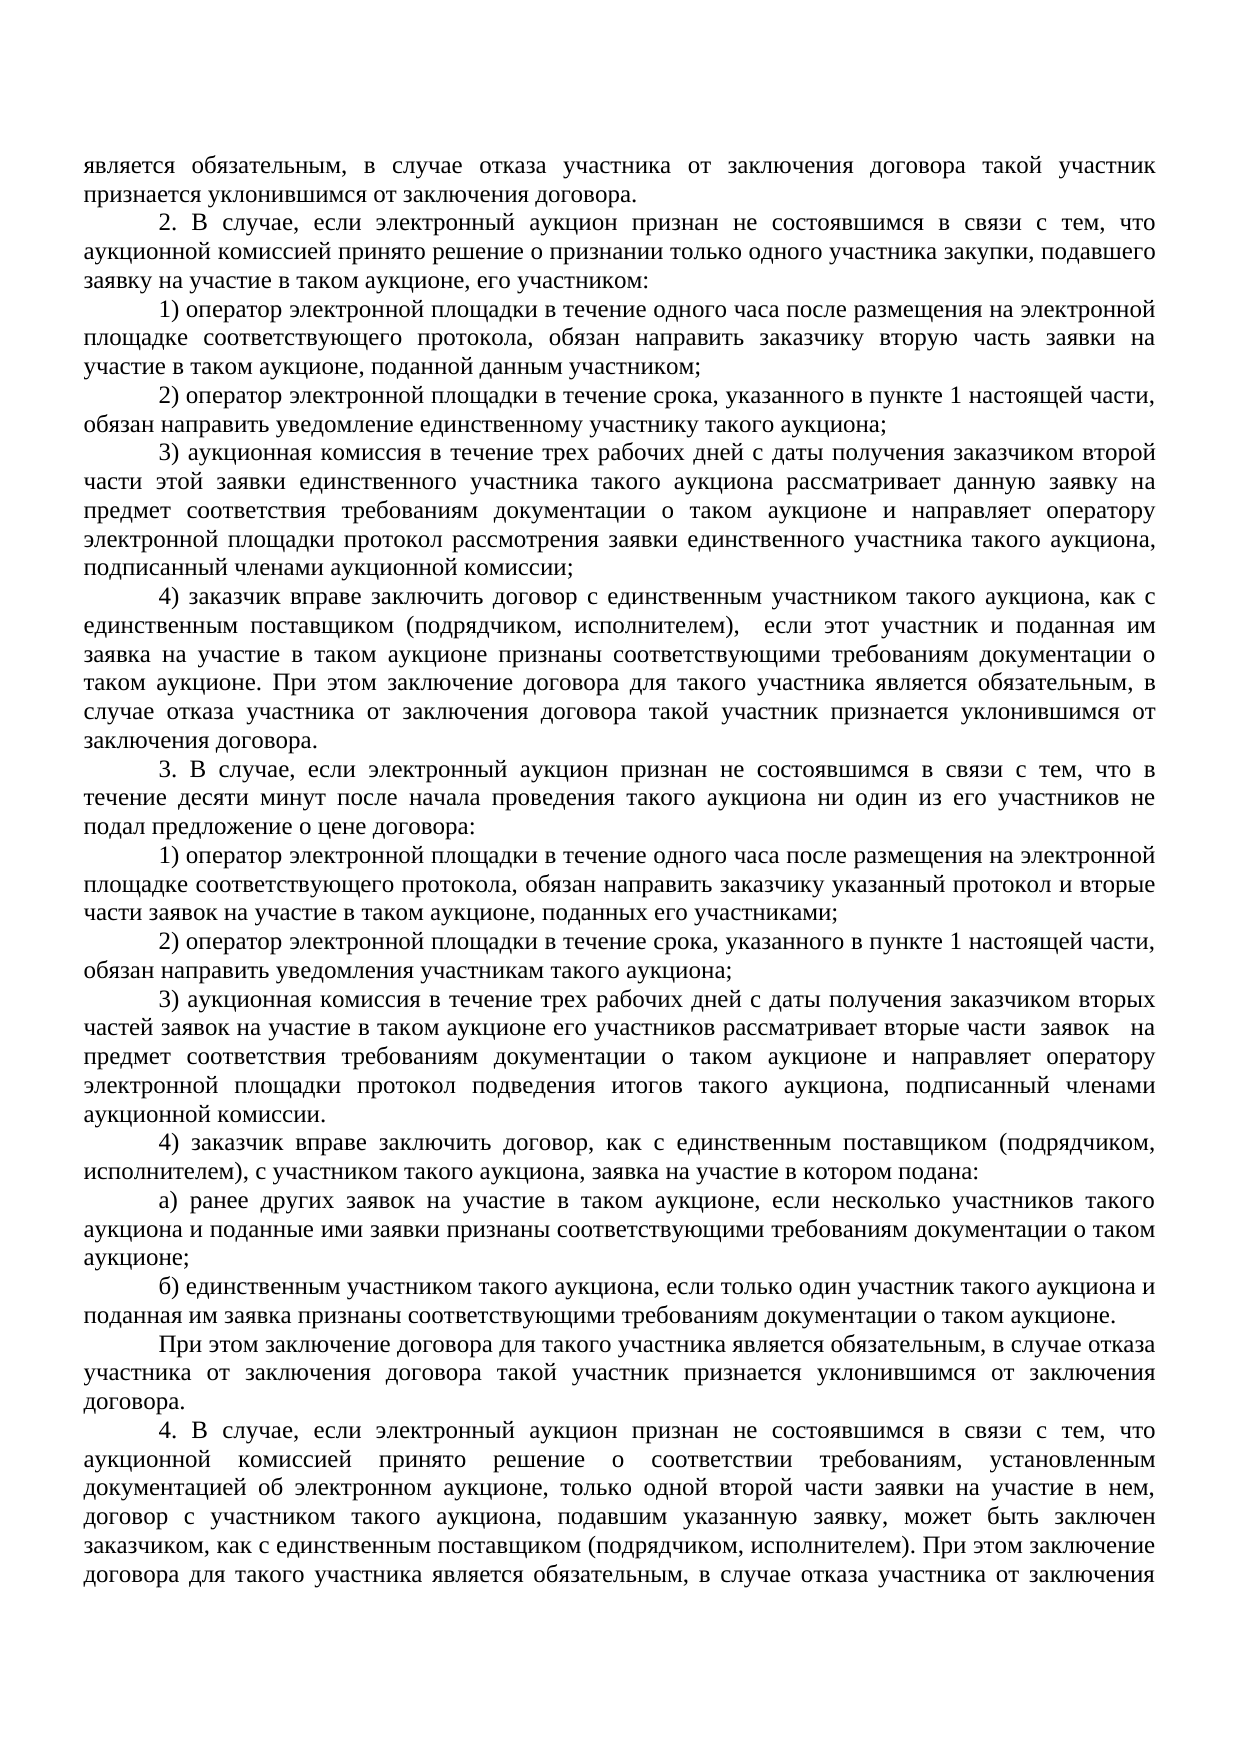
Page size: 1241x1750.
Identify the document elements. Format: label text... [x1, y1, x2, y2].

text а) ранее других заявок на участие в таком аукционе, если несколько участников такого аукциона и поданные ими заявки признаны соответствующими требованиям документации о таком аукционе; [83, 1185, 1157, 1271]
text 4) заказчик вправе заключить договор, как с единственным поставщиком (подрядчиком, исполнителем), с участником такого аукциона, заявка на участие в котором подана: [83, 1127, 1157, 1185]
text б) единственным участником такого аукциона, если только один участник такого аукциона и поданная им заявка признаны соответствующими требованиям документации о таком аукционе. [83, 1271, 1157, 1329]
text 3) аукционная комиссия в течение трех рабочих дней с даты получения заказчиком второй части этой заявки единственного участника такого аукциона рассматривает данную заявку на предмет соответствия требованиям документации о таком аукционе и направляет оператору электронной площадки протокол рассмотрения заявки единственного участника такого аукциона, подписанный членами аукционной комиссии; [83, 437, 1157, 581]
text 3. В случае, если электронный аукцион признан не состоявшимся в связи с тем, что в течение десяти минут после начала проведения такого аукциона ни один из его участников не подал предложение о цене договора: [83, 754, 1157, 840]
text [83, 150, 1157, 207]
text 2) оператор электронной площадки в течение срока, указанного в пункте 1 настоящей части, обязан направить уведомления участникам такого аукциона; [83, 926, 1157, 984]
text 3) аукционная комиссия в течение трех рабочих дней с даты получения заказчиком вторых частей заявок на участие в таком аукционе его участников рассматривает вторые части заявок на предмет соответствия требованиям документации о таком аукционе и направляет оператору электронной площадки протокол подведения итогов такого аукциона, подписанный членами аукционной комиссии. [83, 984, 1157, 1127]
text 1) оператор электронной площадки в течение одного часа после размещения на электронной площадке соответствующего протокола, обязан направить заказчику указанный протокол и вторые части заявок на участие в таком аукционе, поданных его участниками; [83, 840, 1157, 926]
text При этом заключение договора для такого участника является обязательным, в случае отказа участника от заключения договора такой участник признается уклонившимся от заключения договора. [83, 1329, 1157, 1415]
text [83, 1415, 1157, 1587]
text 4) заказчик вправе заключить договор с единственным участником такого аукциона, как с единственным поставщиком (подрядчиком, исполнителем), если этот участник и поданная им заявка на участие в таком аукционе признаны соответствующими требованиям документации о таком аукционе. При этом заключение договора для такого участника является обязательным, в случае отказа участника от заключения договора такой участник признается уклонившимся от заключения договора. [83, 581, 1157, 754]
text 2. В случае, если электронный аукцион признан не состоявшимся в связи с тем, что аукционной комиссией принято решение о признании только одного участника закупки, подавшего заявку на участие в таком аукционе, его участником: [83, 207, 1157, 294]
text 1) оператор электронной площадки в течение одного часа после размещения на электронной площадке соответствующего протокола, обязан направить заказчику вторую часть заявки на участие в таком аукционе, поданной данным участником; [83, 294, 1157, 380]
text 2) оператор электронной площадки в течение срока, указанного в пункте 1 настоящей части, обязан направить уведомление единственному участнику такого аукциона; [83, 380, 1157, 437]
